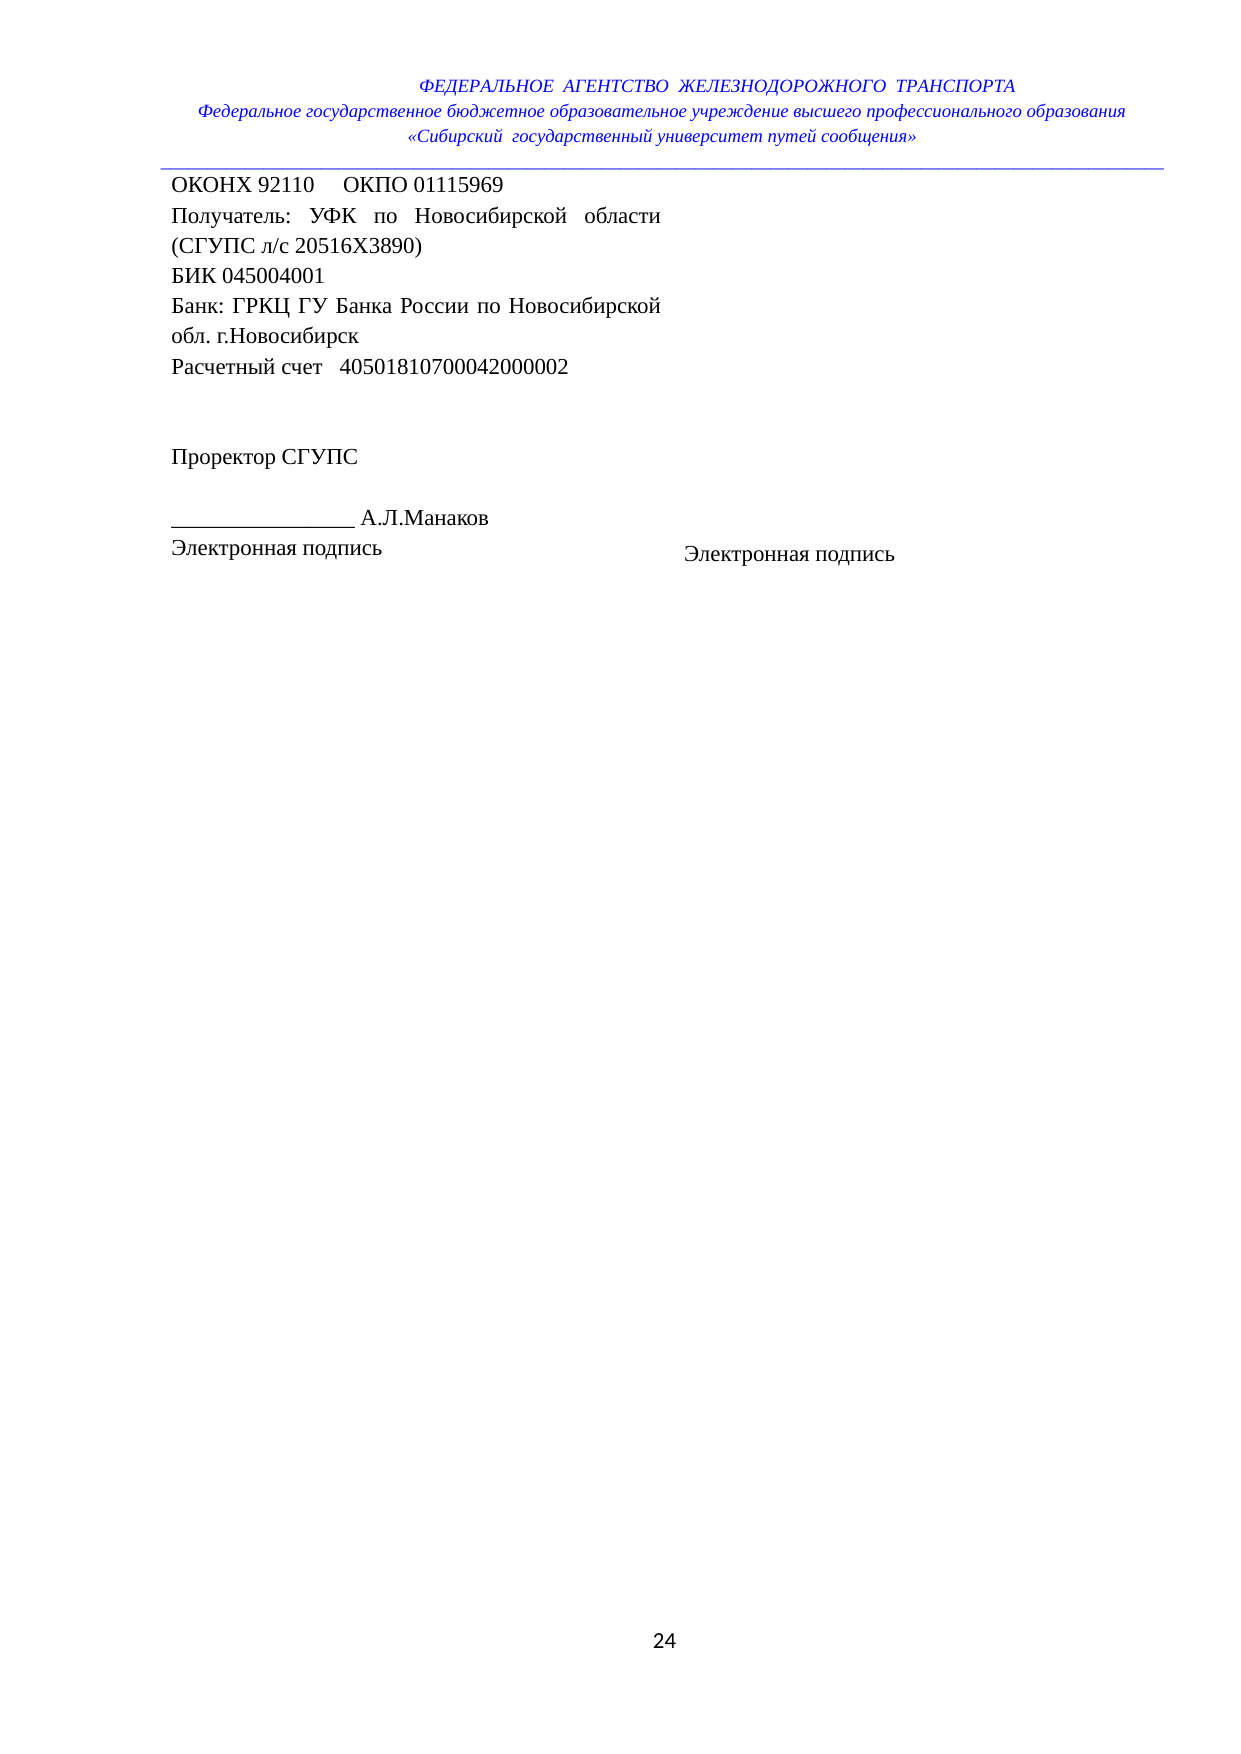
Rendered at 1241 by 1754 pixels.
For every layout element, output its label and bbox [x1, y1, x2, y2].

table_header [673, 172, 1198, 962]
table_header [160, 172, 673, 962]
